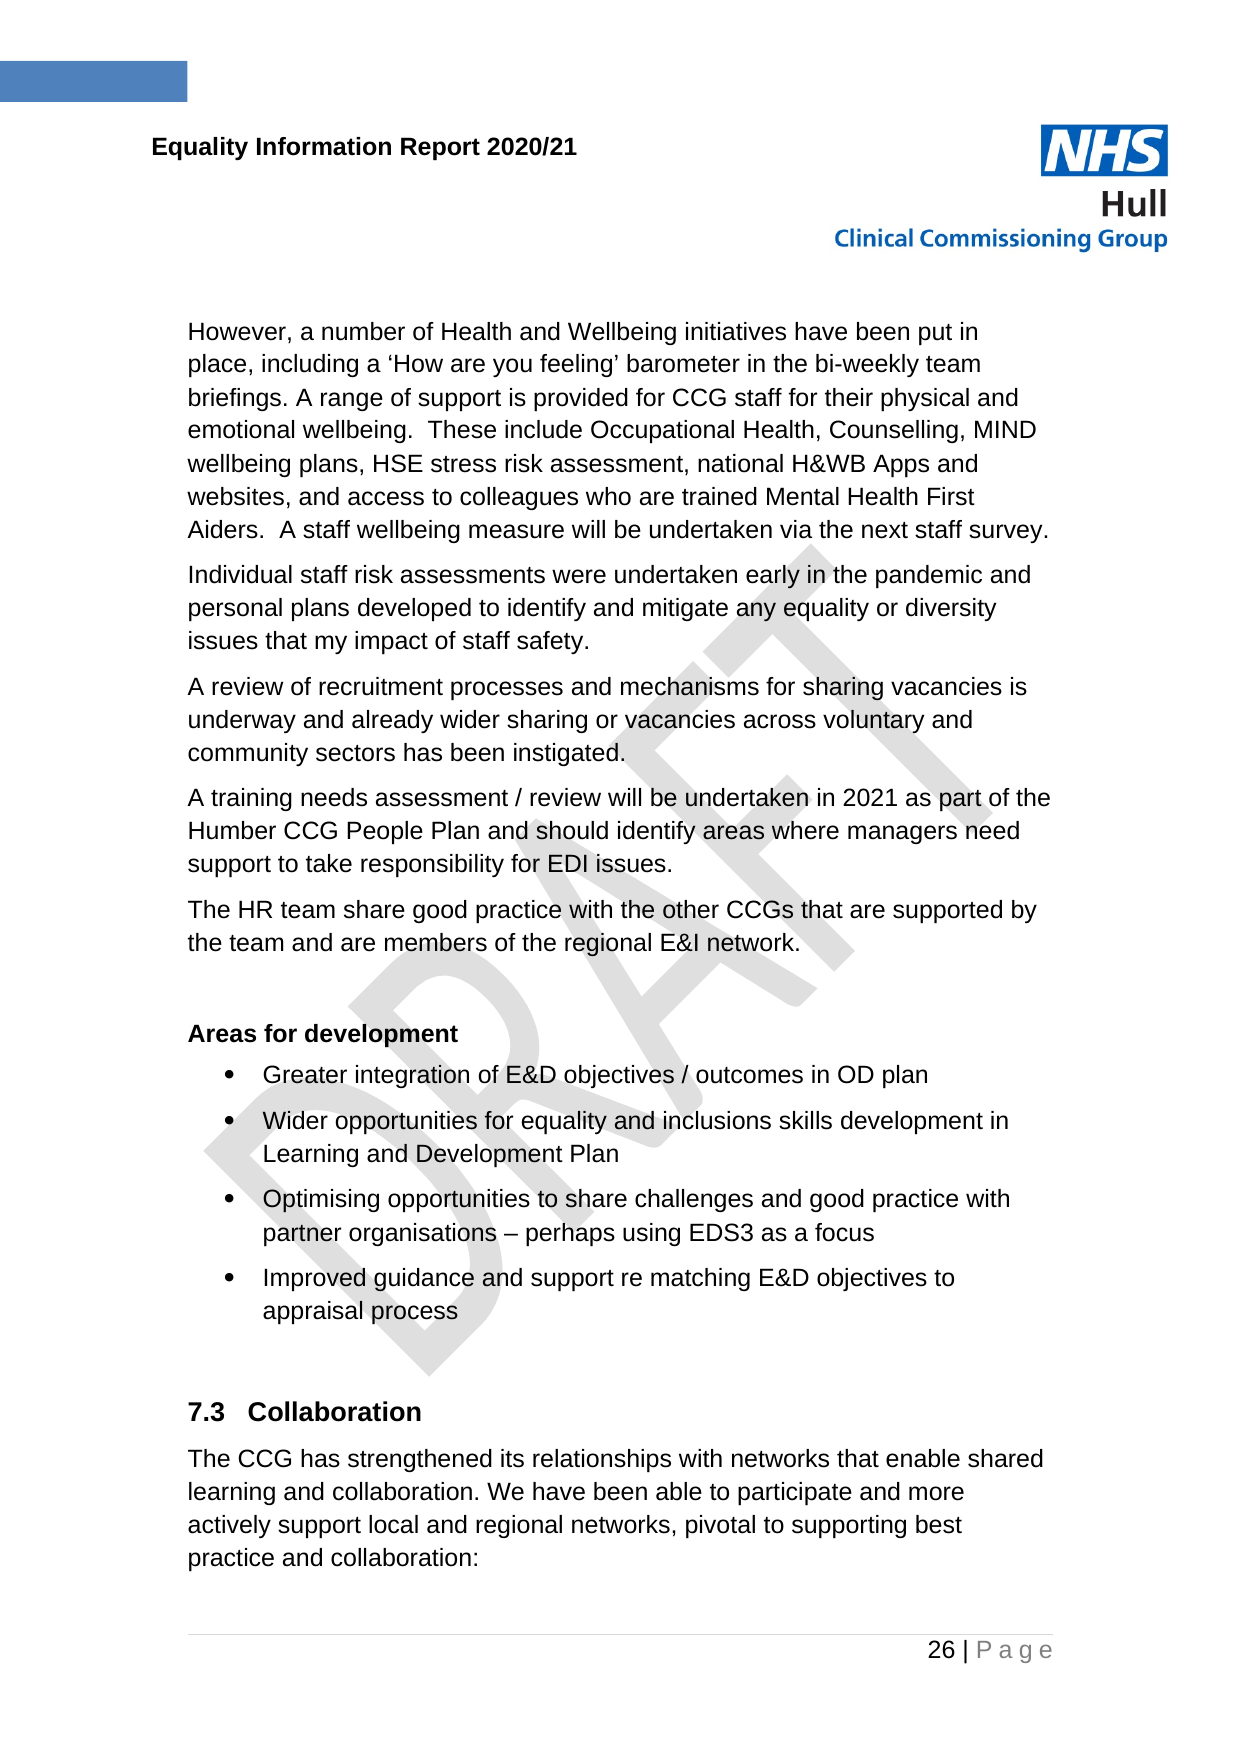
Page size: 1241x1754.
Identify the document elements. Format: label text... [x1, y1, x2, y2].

text The CCG has strengthened its relationships with networks that enable shared learning and collaboration. We have been able to participate and more actively support local and regional networks, pivotal to supporting best practice and collaboration: [187, 1444, 1053, 1572]
picture [827, 116, 1171, 259]
subtitle Collaboration [187, 1396, 1053, 1427]
text Individual staff risk assessments were undertaken early in the pandemic and personal plans developed to identify and mitigate any equality or diversity issues that my impact of staff safety. [187, 560, 1053, 655]
list Improved guidance and support re matching E&D objectives to appraisal process [225, 1263, 1053, 1325]
text However, a number of Health and Wellbeing initiatives have been put in place, including a ‘How are you feeling’ barometer in the bi-weekly team briefings. A range of support is provided for CCG staff for their physical and emotional wellbeing. These include Occupational Health, Counselling, MIND wellbeing plans, HSE stress risk assessment, national H&WB Apps and websites, and access to colleagues who are trained Mental Health First Aiders. A staff wellbeing measure will be undertaken via the next staff survey. [187, 316, 1053, 543]
text A training needs assessment / review will be undertaken in 2021 as part of the Humber CCG People Plan and should identify areas where managers need support to take responsibility for EDI issues. [187, 783, 1053, 878]
text Areas for development [187, 1019, 1053, 1048]
text A review of recruitment processes and mechanisms for sharing vacancies is underway and already wider sharing or vacancies across voluntary and community sectors has been instigated. [187, 672, 1053, 766]
text The HR team share good practice with the other CCGs that are supported by the team and are members of the regional E&I network. [187, 895, 1053, 957]
list Greater integration of E&D objectives / outcomes in OD plan [225, 1060, 1053, 1089]
list Optimising opportunities to share challenges and good practice with partner organisations – perhaps using EDS3 as a focus [225, 1184, 1053, 1246]
list Wider opportunities for equality and inclusions skills development in Learning and Development Plan [225, 1106, 1053, 1168]
